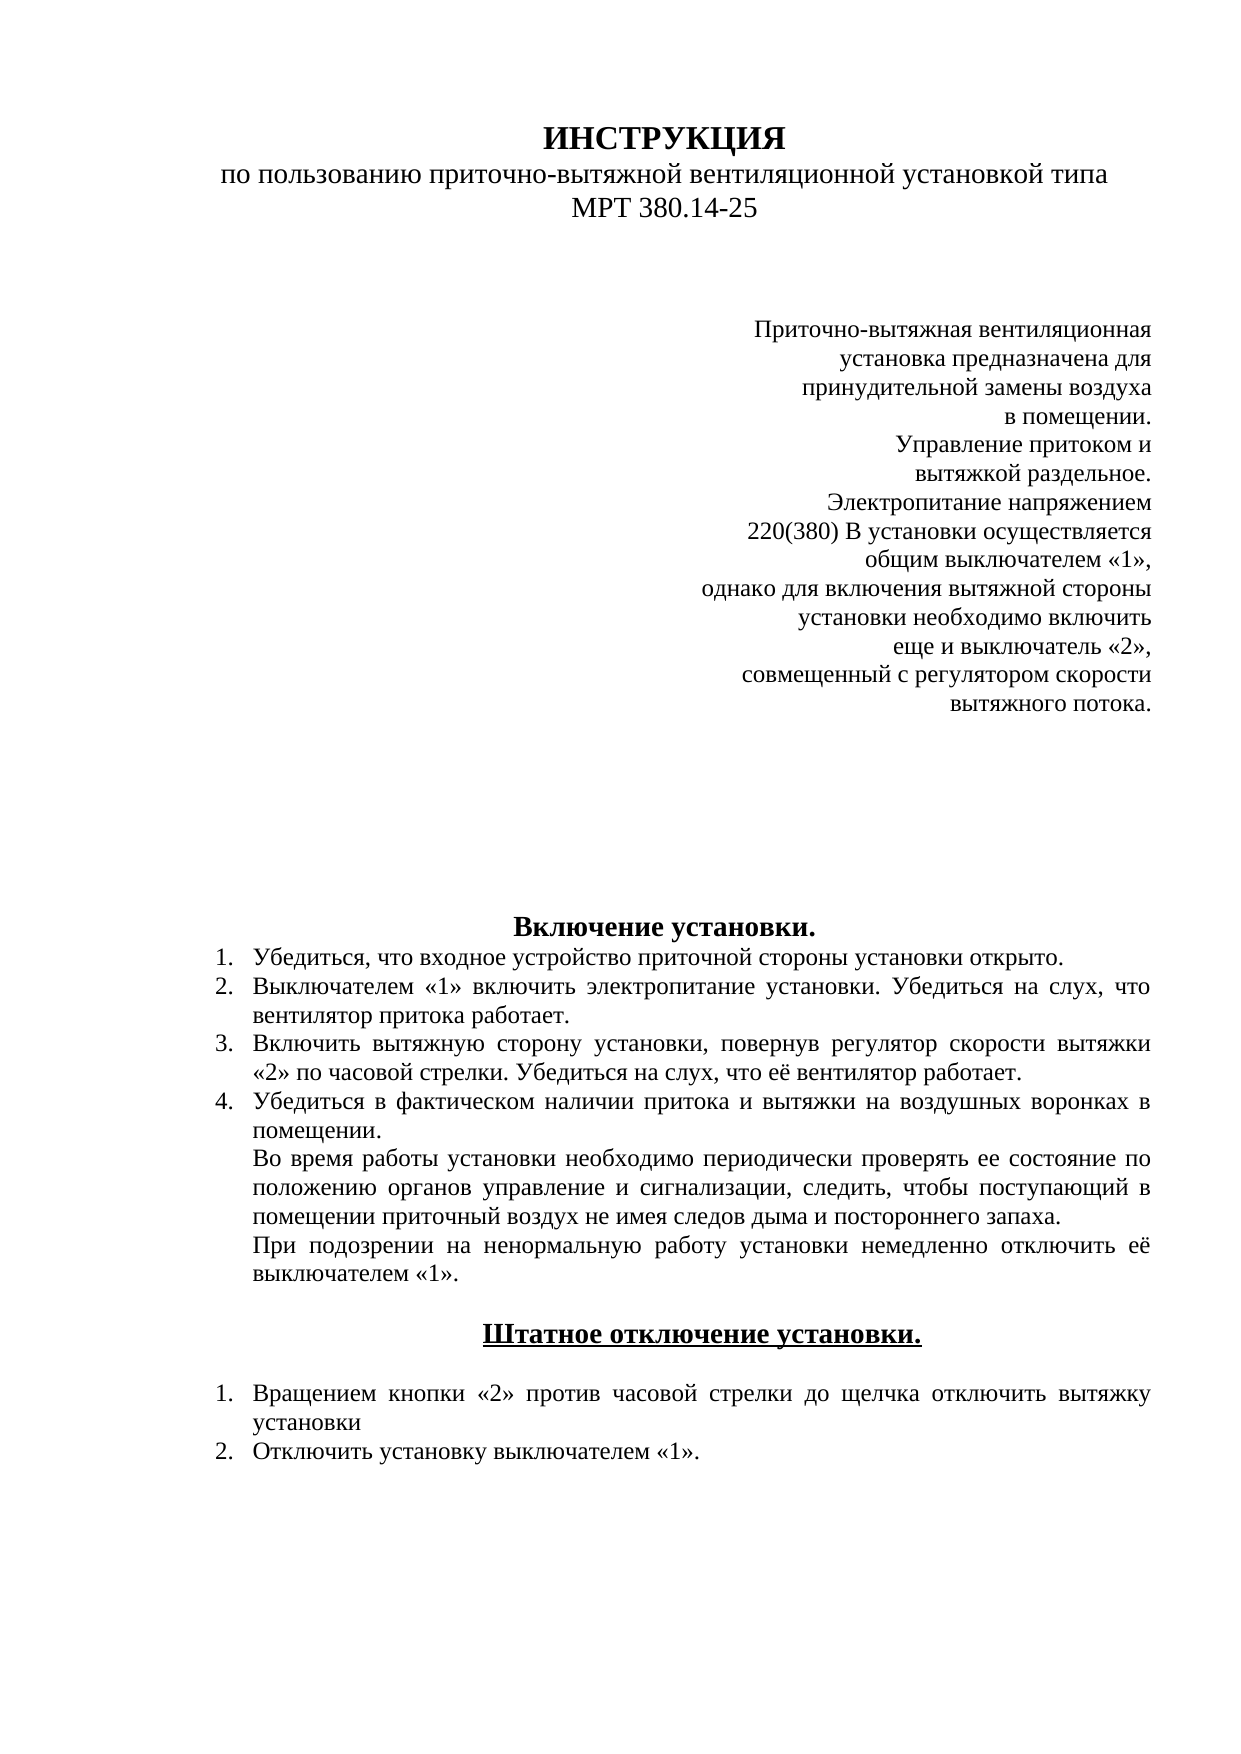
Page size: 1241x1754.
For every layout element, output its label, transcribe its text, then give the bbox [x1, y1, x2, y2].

text совмещенный с регулятором скорости [177, 659, 1152, 688]
text общим выключателем «1», [177, 544, 1152, 573]
text вытяжного потока. [177, 688, 1152, 717]
text принудительной замены воздуха [177, 372, 1152, 401]
list Включить вытяжную сторону установки, повернув регулятор скорости вытяжки «2» по часовой стрелки. Убедиться на слух, что её вентилятор работает. [215, 1028, 1152, 1086]
text Во время работы установки необходимо периодически проверять ее состояние по положению органов управление и сигнализации, следить, чтобы поступающий в помещении приточный воздух не имея следов дыма и постороннего запаха. [252, 1143, 1152, 1230]
text установка предназначена для [177, 343, 1152, 372]
text ИНСТРУКЦИЯ [177, 118, 1152, 156]
text однако для включения вытяжной стороны [177, 573, 1152, 602]
text Включение установки. [177, 909, 1152, 942]
text Штатное отключение установки. [252, 1316, 1152, 1349]
list Отключить установку выключателем «1». [215, 1436, 1152, 1464]
text в помещении. [177, 401, 1152, 429]
text Управление притоком и [177, 429, 1152, 458]
text При подозрении на ненормальную работу установки немедленно отключить её выключателем «1». [252, 1230, 1152, 1287]
text по пользованию приточно-вытяжной вентиляционной установкой типа [177, 156, 1152, 190]
text вытяжкой раздельное. [177, 458, 1152, 487]
text 220(380) В установки осуществляется [177, 516, 1152, 544]
list Убедиться, что входное устройство приточной стороны установки открыто. [215, 942, 1152, 971]
text установки необходимо включить [177, 602, 1152, 631]
text МРТ 380.14-25 [177, 190, 1152, 223]
list Вращением кнопки «2» против часовой стрелки до щелчка отключить вытяжку установки [215, 1378, 1152, 1436]
text Приточно-вытяжная вентиляционная [177, 314, 1152, 343]
list Выключателем «1» включить электропитание установки. Убедиться на слух, что вентилятор притока работает. [215, 971, 1152, 1028]
text еще и выключатель «2», [177, 631, 1152, 659]
list Убедиться в фактическом наличии притока и вытяжки на воздушных воронках в помещении. [215, 1086, 1152, 1143]
text Электропитание напряжением [177, 487, 1152, 516]
